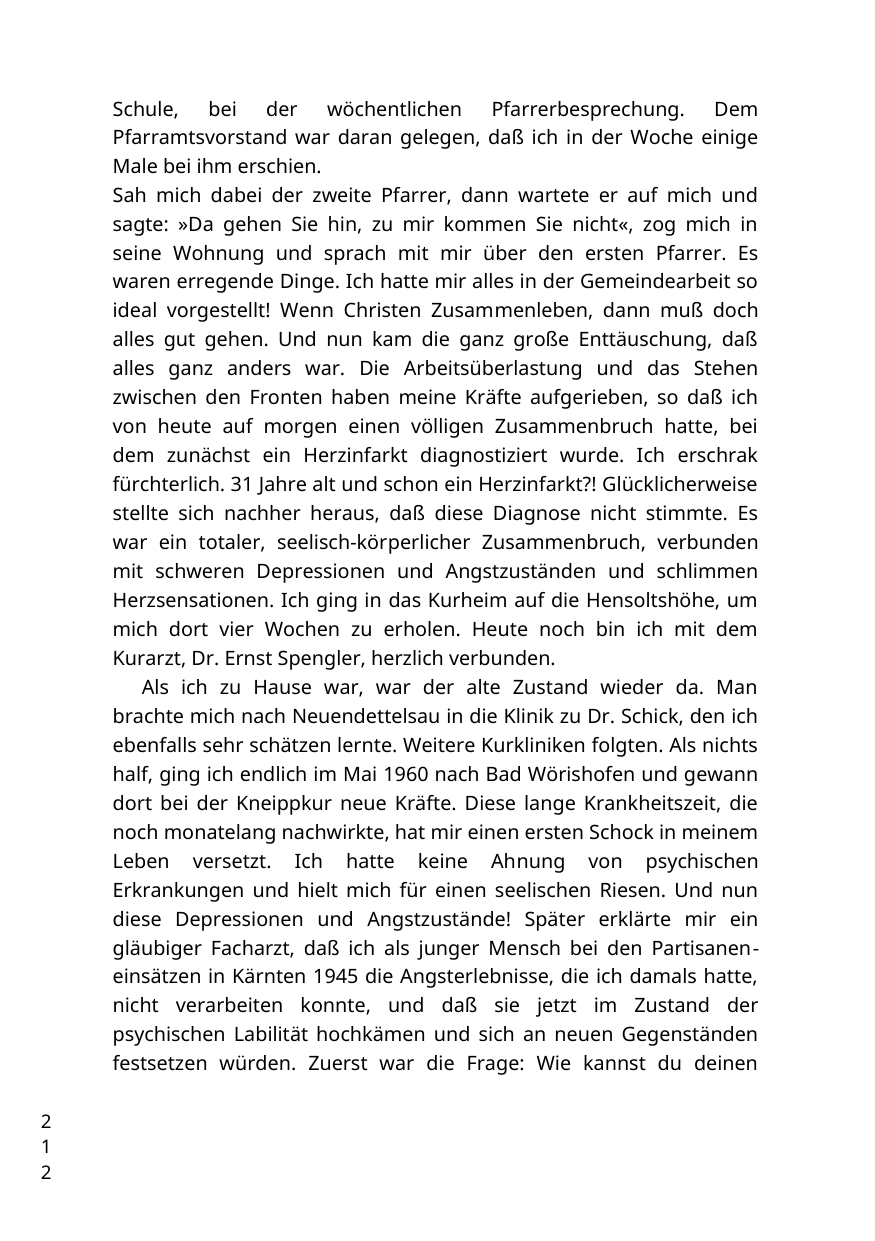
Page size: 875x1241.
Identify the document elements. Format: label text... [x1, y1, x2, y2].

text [112, 671, 759, 1077]
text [112, 93, 759, 179]
text Sah mich dabei der zweite Pfarrer, dann wartete er auf mich und sagte: »Da gehen Sie hin, zu mir kommen Sie nicht«, zog mich in seine Wohnung und sprach mit mir über den ersten Pfarrer. Es waren erregende Dinge. Ich hatte mir alles in der Gemeindearbeit so ideal vorgestellt! Wenn Christen Zusammenleben, dann muß doch alles gut gehen. Und nun kam die ganz große Enttäuschung, daß alles ganz anders war. Die Arbeitsüberlastung und das Stehen zwischen den Fronten haben meine Kräfte aufgerieben, so daß ich von heute auf morgen einen völligen Zusammenbruch hatte, bei dem zunächst ein Herzinfarkt diagnostiziert wurde. Ich erschrak fürchterlich. 31 Jahre alt und schon ein Herzinfarkt?! Glücklicherweise stellte sich nachher heraus, daß diese Diagnose nicht stimmte. Es war ein totaler, seelisch-körperlicher Zusammenbruch, verbunden mit schweren Depressionen und Angstzuständen und schlimmen Herzsensationen. Ich ging in das Kurheim auf die Hensoltshöhe, um mich dort vier Wochen zu erholen. Heute noch bin ich mit dem Kurarzt, Dr. Ernst Spengler, herzlich verbunden. [112, 179, 759, 671]
